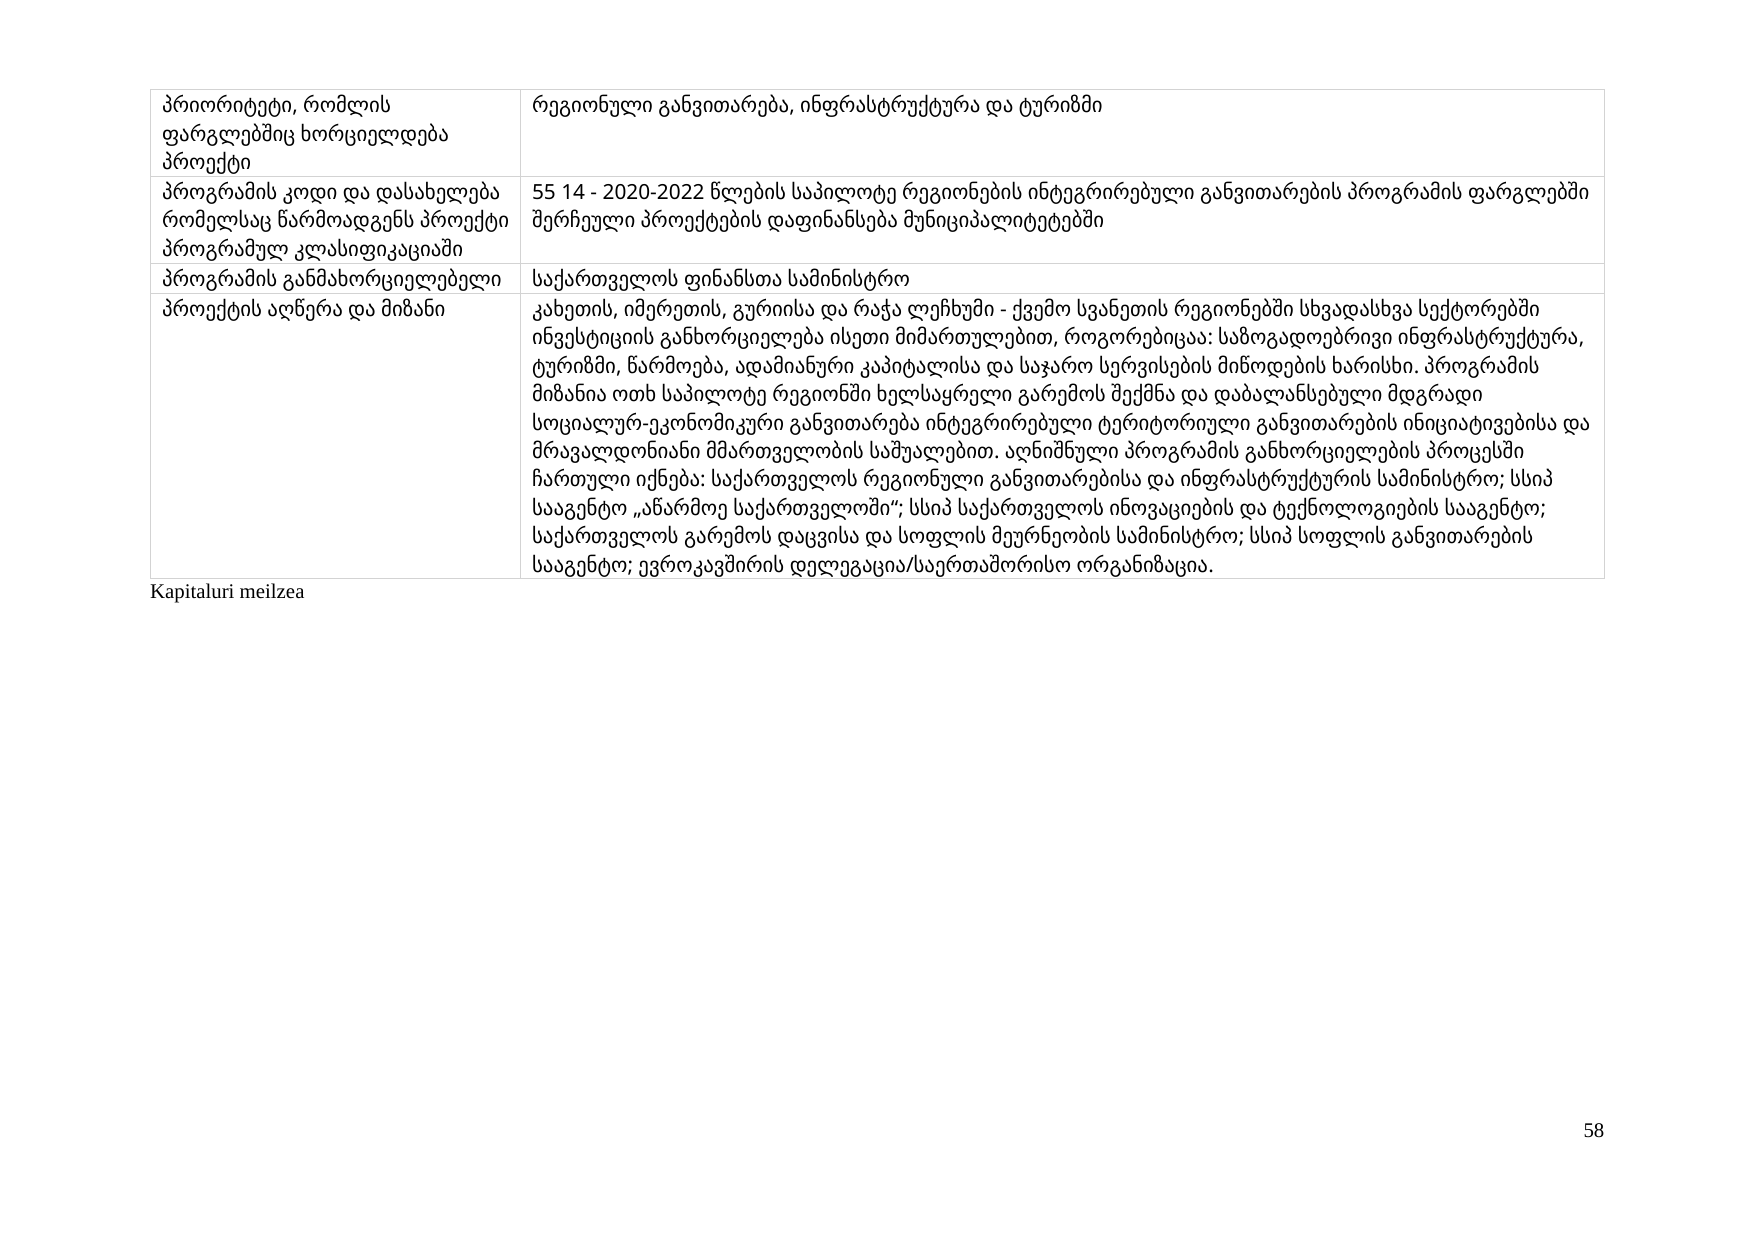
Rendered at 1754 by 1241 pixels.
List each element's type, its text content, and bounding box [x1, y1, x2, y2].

table_cell 55 14 - 2020-2022 წლების საპილოტე რეგიონების ინტეგრირებული განვითარების პროგრამის ფარგლებში შერჩეული პროექტების დაფინანსება მუნიციპალიტეტებში [521, 177, 1604, 262]
table_cell რეგიონული განვითარება, ინფრასტრუქტურა და ტურიზმი [521, 90, 1604, 176]
table_cell პროგრამის კოდი და დასახელება რომელსაც წარმოადგენს პროექტი პროგრამულ კლასიფიკაციაში [151, 177, 520, 262]
text Kapitaluri meilzea [150, 579, 1604, 603]
table_cell პროგრამის განმახორციელებელი [151, 264, 520, 292]
table_cell საქართველოს ფინანსთა სამინისტრო [521, 264, 1604, 292]
table_cell კახეთის, იმერეთის, გურიისა და რაჭა ლეჩხუმი - ქვემო სვანეთის რეგიონებში სხვადასხვა სექტორებში ინვესტიციის განხორციელება ისეთი მიმართულებით, როგორებიცაა: საზოგადოებრივი ინფრასტრუქტურა, ტურიზმი, წარმოება, ადამიანური კაპიტალისა და საჯარო სერვისების მიწოდების ხარისხი. პროგრამის მიზანია ოთხ საპილოტე რეგიონში ხელსაყრელი გარემოს შექმნა და დაბალანსებული მდგრადი სოციალურ-ეკონომიკური განვითარება ინტეგრირებული ტერიტორიული განვითარების ინიციატივებისა და მრავალდონიანი მმართველობის საშუალებით. აღნიშნული პროგრამის განხორციელების პროცესში ჩართული იქნება: საქართველოს რეგიონული განვითარებისა და ინფრასტრუქტურის სამინისტრო; სსიპ სააგენტო „აწარმოე საქართველოში“; სსიპ საქართველოს ინოვაციების და ტექნოლოგიების სააგენტო; საქართველოს გარემოს დაცვისა და სოფლის მეურნეობის სამინისტრო; სსიპ სოფლის განვითარების სააგენტო; ევროკავშირის დელეგაცია/საერთაშორისო ორგანიზაცია. [521, 294, 1604, 578]
table_cell პრიორიტეტი, რომლის ფარგლებშიც ხორციელდება პროექტი [151, 90, 520, 176]
table_cell პროექტის აღწერა და მიზანი [151, 294, 520, 578]
